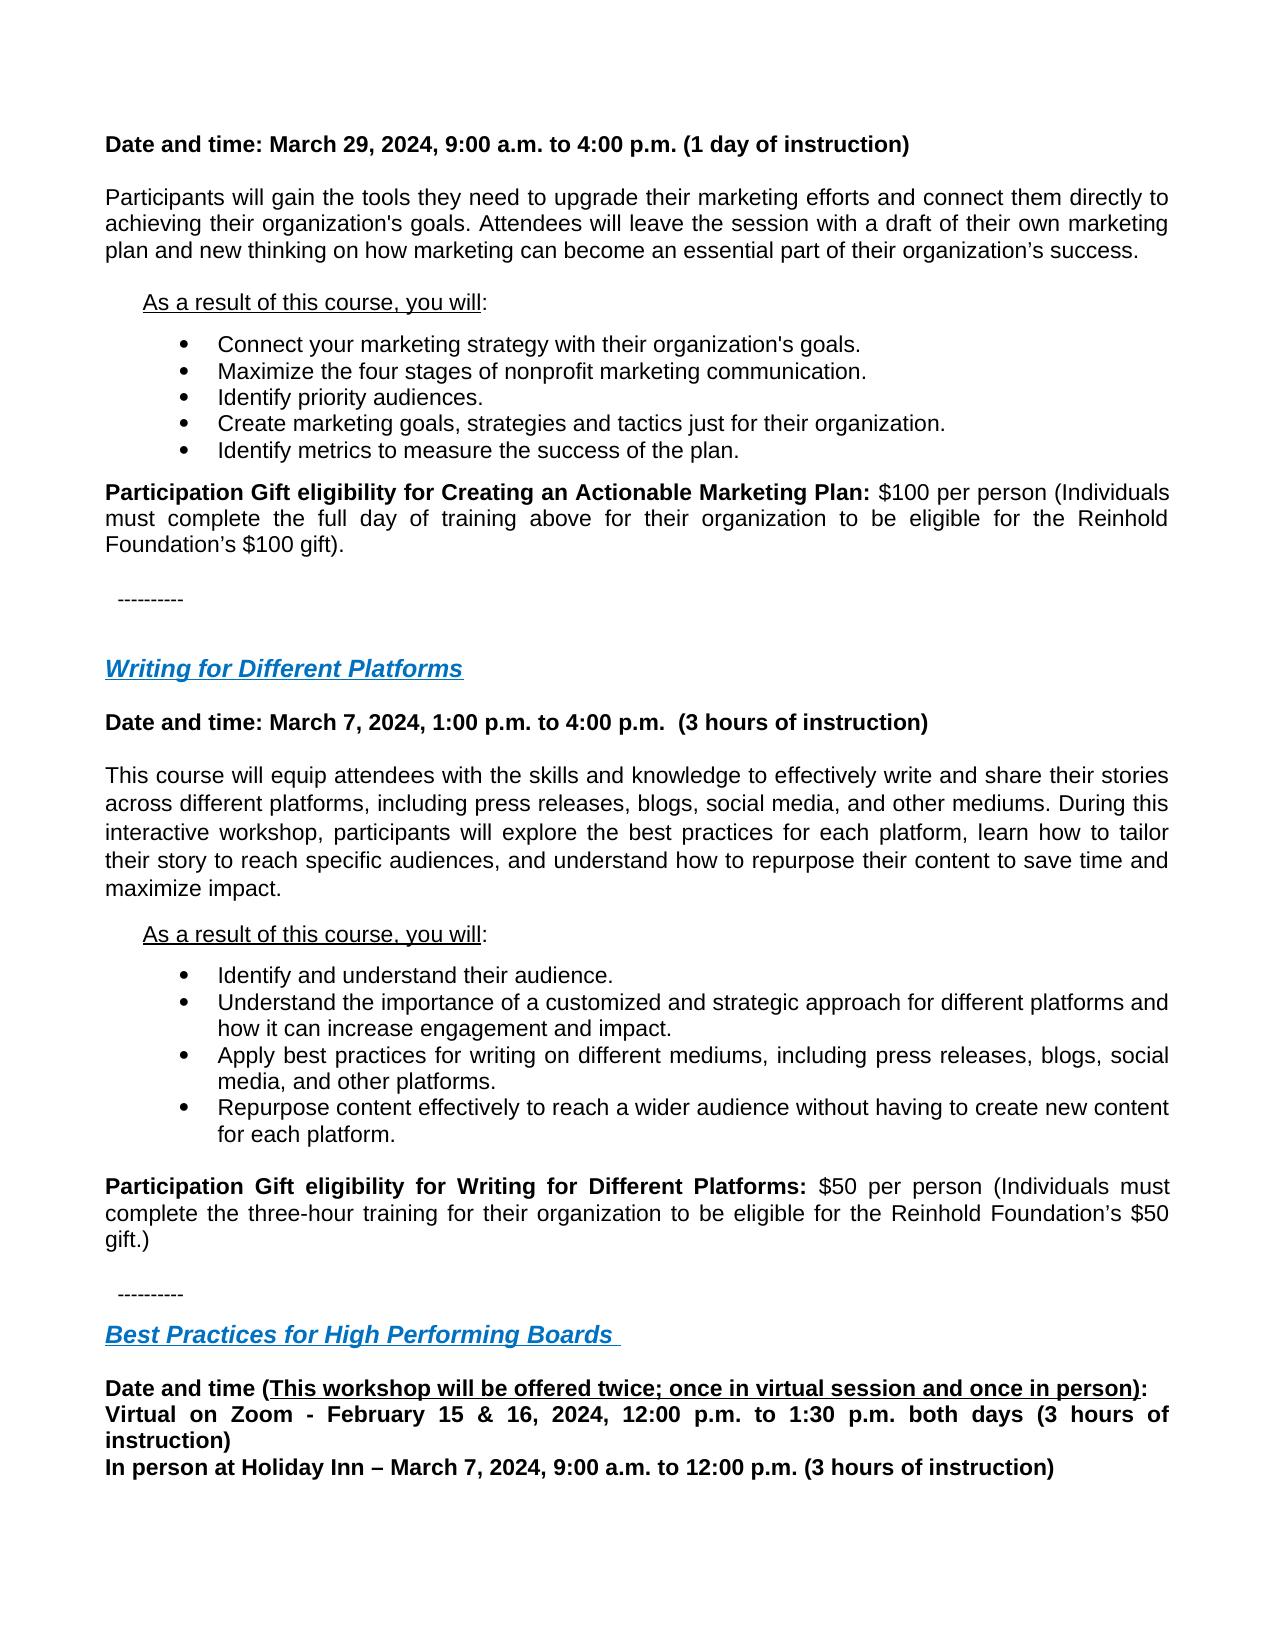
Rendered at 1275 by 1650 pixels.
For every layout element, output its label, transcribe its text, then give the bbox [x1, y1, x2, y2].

text Date and time: March 7, 2024, 1:00 p.m. to 4:00 p.m. (3 hours of instruction) [105, 709, 1170, 735]
text Participation Gift eligibility for Creating an Actionable Marketing Plan: $100 per person (Individuals must complete the full day of training above for their organization to be eligible for the Reinhold Foundation’s $100 gift). [105, 479, 1170, 558]
list Create marketing goals, strategies and tactics just for their organization. [180, 410, 1170, 437]
list Repurpose content effectively to reach a wider audience without having to create new content for each platform. [180, 1094, 1170, 1147]
text As a result of this course, you will: [105, 921, 1170, 947]
text This course will equip attendees with the skills and knowledge to effectively write and share their stories across different platforms, including press releases, blogs, social media, and other mediums. During this interactive workshop, participants will explore the best practices for each platform, learn how to tailor their story to reach specific audiences, and understand how to repurpose their content to save time and maximize impact. [105, 762, 1170, 902]
text ---------- [117, 1279, 1170, 1307]
list Identify and understand their audience. [180, 962, 1170, 989]
text Participants will gain the tools they need to upgrade their marketing efforts and connect them directly to achieving their organization's goals. Attendees will leave the session with a draft of their own marketing plan and new thinking on how marketing can become an essential part of their organization’s success. [105, 184, 1170, 263]
text Writing for Different Platforms [105, 654, 1170, 683]
text Virtual on Zoom - February 15 & 16, 2024, 12:00 p.m. to 1:30 p.m. both days (3 hours of instruction) [105, 1401, 1170, 1454]
text In person at Holiday Inn – March 7, 2024, 9:00 a.m. to 12:00 p.m. (3 hours of instruction) [105, 1454, 1170, 1480]
text Date and time (This workshop will be offered twice; once in virtual session and once in person): [105, 1375, 1170, 1401]
list Connect your marketing strategy with their organization's goals. [180, 331, 1170, 358]
list Understand the importance of a customized and strategic approach for different platforms and how it can increase engagement and impact. [180, 989, 1170, 1042]
list Apply best practices for writing on different mediums, including press releases, blogs, social media, and other platforms. [180, 1042, 1170, 1094]
list Maximize the four stages of nonprofit marketing communication. [180, 358, 1170, 384]
text Date and time: March 29, 2024, 9:00 a.m. to 4:00 p.m. (1 day of instruction) [105, 131, 1170, 158]
list Identify priority audiences. [180, 384, 1170, 410]
list Identify metrics to measure the success of the plan. [180, 437, 1170, 463]
text Best Practices for High Performing Boards [105, 1320, 1170, 1348]
text As a result of this course, you will: [105, 289, 1170, 316]
text Participation Gift eligibility for Writing for Different Platforms: $50 per person (Individuals must complete the three-hour training for their organization to be eligible for the Reinhold Foundation’s $50 gift.) [105, 1173, 1170, 1252]
text ---------- [117, 584, 1170, 613]
